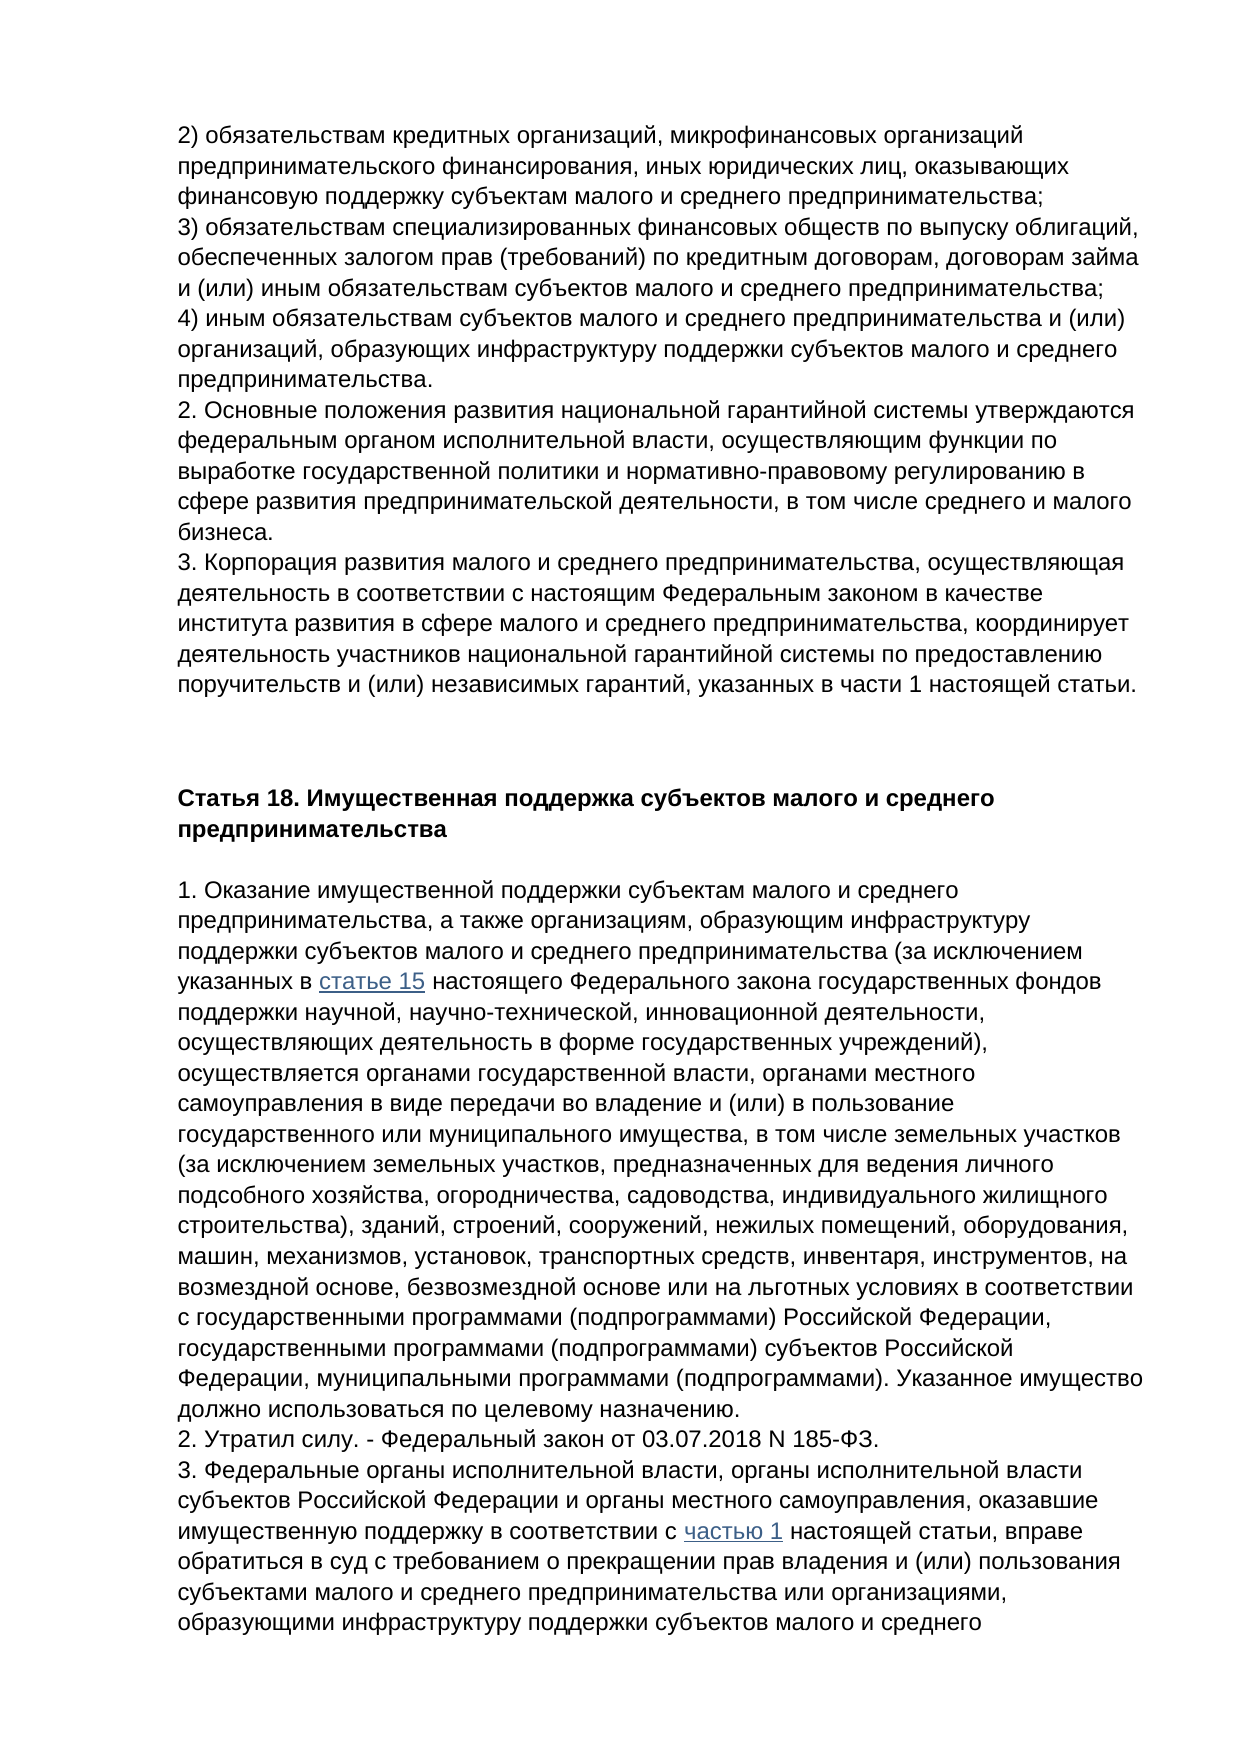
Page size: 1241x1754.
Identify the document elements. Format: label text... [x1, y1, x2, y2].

text 4) иным обязательствам субъектов малого и среднего предпринимательства и (или) организаций, образующих инфраструктуру поддержки субъектов малого и среднего предпринимательства. [177, 301, 1152, 393]
text 1. Оказание имущественной поддержки субъектам малого и среднего предпринимательства, а также организациям, образующим инфраструктуру поддержки субъектов малого и среднего предпринимательства (за исключением указанных в статье 15 настоящего Федерального закона государственных фондов поддержки научной, научно-технической, инновационной деятельности, осуществляющих деятельность в форме государственных учреждений), осуществляется органами государственной власти, органами местного самоуправления в виде передачи во владение и (или) в пользование государственного или муниципального имущества, в том числе земельных участков (за исключением земельных участков, предназначенных для ведения личного подсобного хозяйства, огородничества, садоводства, индивидуального жилищного строительства), зданий, строений, сооружений, нежилых помещений, оборудования, машин, механизмов, установок, транспортных средств, инвентаря, инструментов, на возмездной основе, безвозмездной основе или на льготных условиях в соответствии с государственными программами (подпрограммами) Российской Федерации, государственными программами (подпрограммами) субъектов Российской Федерации, муниципальными программами (подпрограммами). Указанное имущество должно использоваться по целевому назначению. [177, 873, 1152, 1422]
text 3) обязательствам специализированных финансовых обществ по выпуску облигаций, обеспеченных залогом прав (требований) по кредитным договорам, договорам займа и (или) иным обязательствам субъектов малого и среднего предпринимательства; [177, 210, 1152, 301]
text Статья 18. Имущественная поддержка субъектов малого и среднего предпринимательства [177, 781, 1152, 873]
text 3. Корпорация развития малого и среднего предпринимательства, осуществляющая деятельность в соответствии с настоящим Федеральным законом в качестве института развития в сфере малого и среднего предпринимательства, координирует деятельность участников национальной гарантийной системы по предоставлению поручительств и (или) независимых гарантий, указанных в части 1 настоящей статьи. [177, 545, 1152, 698]
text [177, 1453, 1152, 1636]
text 2) обязательствам кредитных организаций, микрофинансовых организаций предпринимательского финансирования, иных юридических лиц, оказывающих финансовую поддержку субъектам малого и среднего предпринимательства; [177, 118, 1152, 210]
text 2. Основные положения развития национальной гарантийной системы утверждаются федеральным органом исполнительной власти, осуществляющим функции по выработке государственной политики и нормативно-правовому регулированию в сфере развития предпринимательской деятельности, в том числе среднего и малого бизнеса. [177, 393, 1152, 545]
text 2. Утратил силу. - Федеральный закон от 03.07.2018 N 185-ФЗ. [177, 1422, 1152, 1453]
